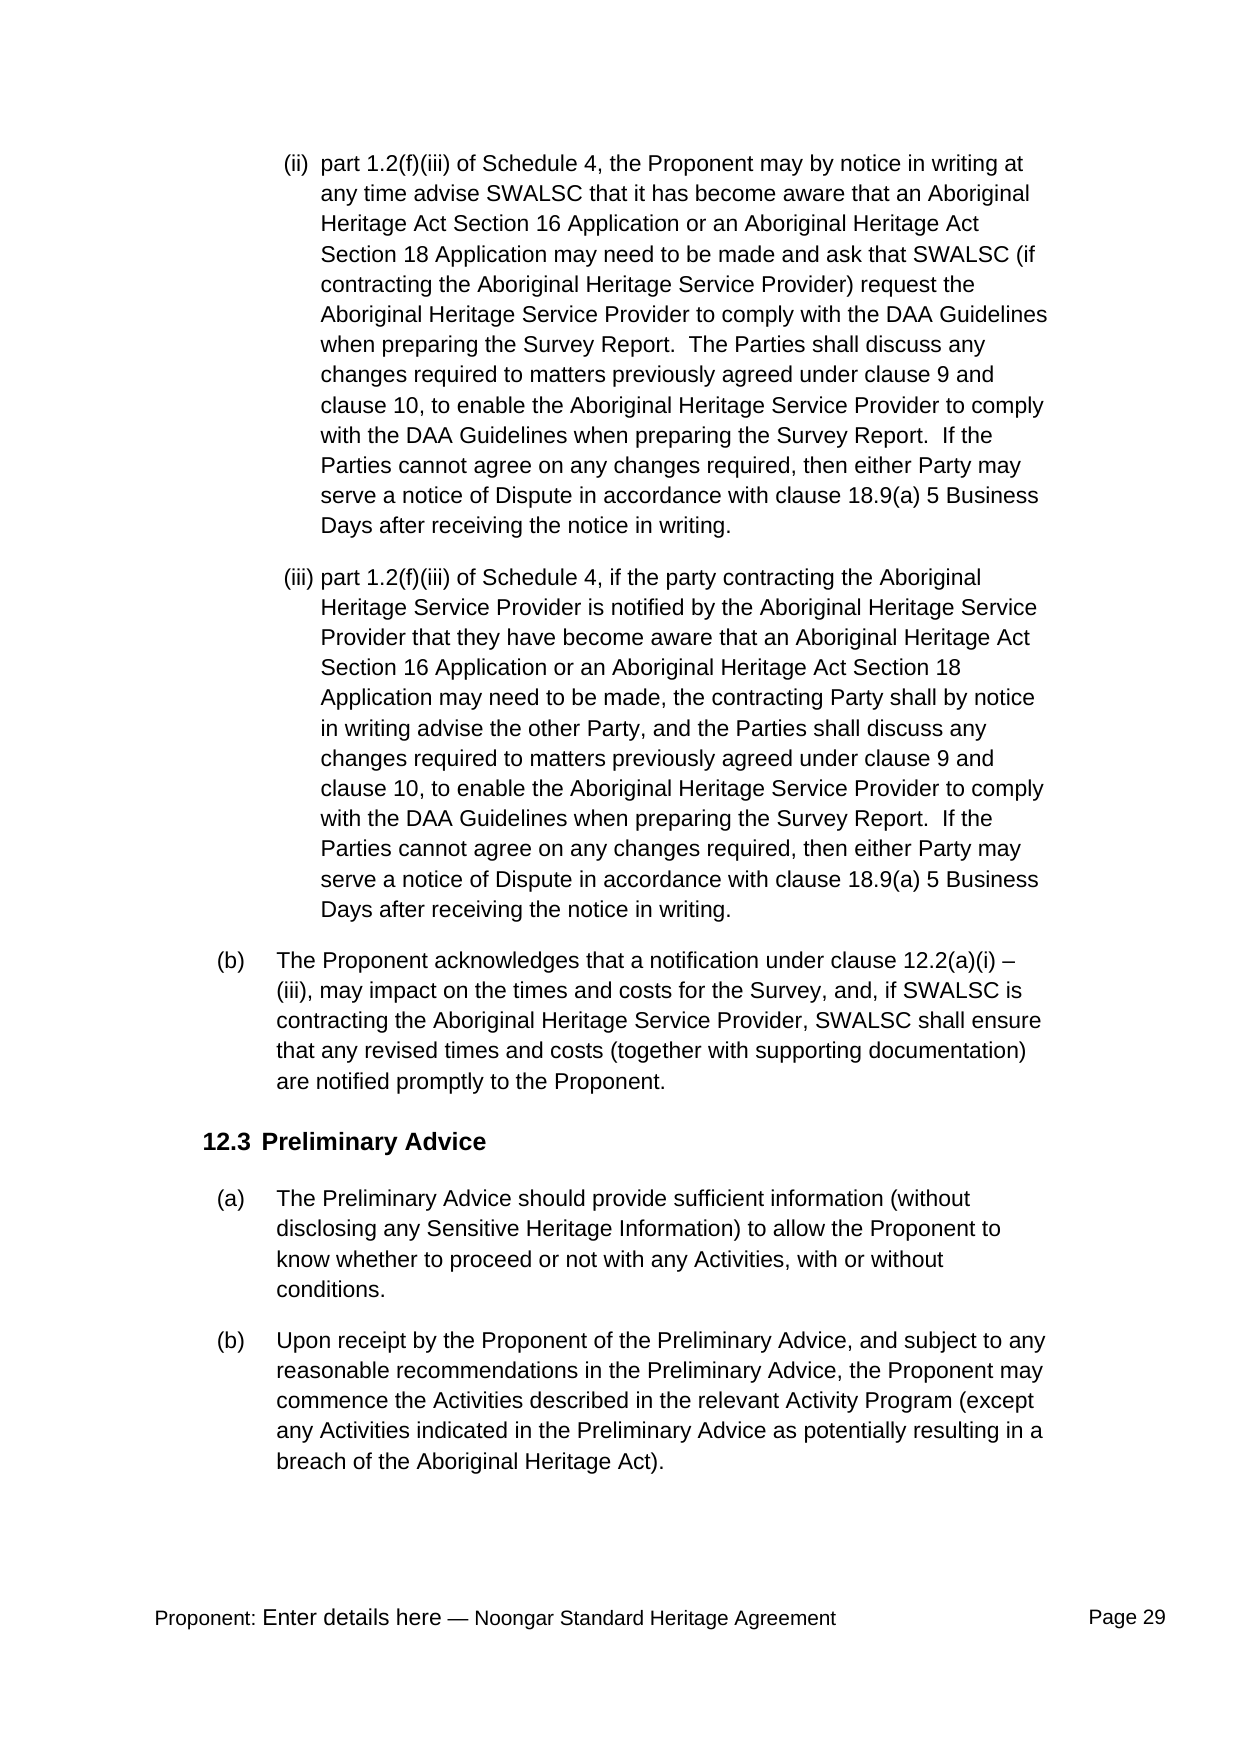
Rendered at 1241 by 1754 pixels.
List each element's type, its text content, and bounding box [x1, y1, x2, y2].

list The Proponent acknowledges that a notification under clause 12.2(a)(i) – (iii), may impact on the times and costs for the Survey, and, if SWALSC is contracting the Aboriginal Heritage Service Provider, SWALSC shall ensure that any revised times and costs (together with supporting documentation) are notified promptly to the Proponent. [217, 947, 1053, 1094]
list The Preliminary Advice should provide sufficient information (without disclosing any Sensitive Heritage Information) to allow the Proponent to know whether to proceed or not with any Activities, with or without conditions. [217, 1185, 1053, 1302]
list part 1.2(f)(iii) of Schedule 4, the Proponent may by notice in writing at any time advise SWALSC that it has become aware that an Aboriginal Heritage Act Section 16 Application or an Aboriginal Heritage Act Section 18 Application may need to be made and ask that SWALSC (if contracting the Aboriginal Heritage Service Provider) request the Aboriginal Heritage Service Provider to comply with the DAA Guidelines when preparing the Survey Report. The Parties shall discuss any changes required to matters previously agreed under clause 9 and clause 10, to enable the Aboriginal Heritage Service Provider to comply with the DAA Guidelines when preparing the Survey Report. If the Parties cannot agree on any changes required, then either Party may serve a notice of Dispute in accordance with clause 18.9(a) 5 Business Days after receiving the notice in writing. [283, 150, 1053, 539]
list Upon receipt by the Proponent of the Preliminary Advice, and subject to any reasonable recommendations in the Preliminary Advice, the Proponent may commence the Activities described in the relevant Activity Program (except any Activities indicated in the Preliminary Advice as potentially resulting in a breach of the Aboriginal Heritage Act). [217, 1327, 1053, 1474]
list part 1.2(f)(iii) of Schedule 4, if the party contracting the Aboriginal Heritage Service Provider is notified by the Aboriginal Heritage Service Provider that they have become aware that an Aboriginal Heritage Act Section 16 Application or an Aboriginal Heritage Act Section 18 Application may need to be made, the contracting Party shall by notice in writing advise the other Party, and the Parties shall discuss any changes required to matters previously agreed under clause 9 and clause 10, to enable the Aboriginal Heritage Service Provider to comply with the DAA Guidelines when preparing the Survey Report. If the Parties cannot agree on any changes required, then either Party may serve a notice of Dispute in accordance with clause 18.9(a) 5 Business Days after receiving the notice in writing. [283, 563, 1053, 922]
subtitle Preliminary Advice [202, 1127, 1053, 1156]
